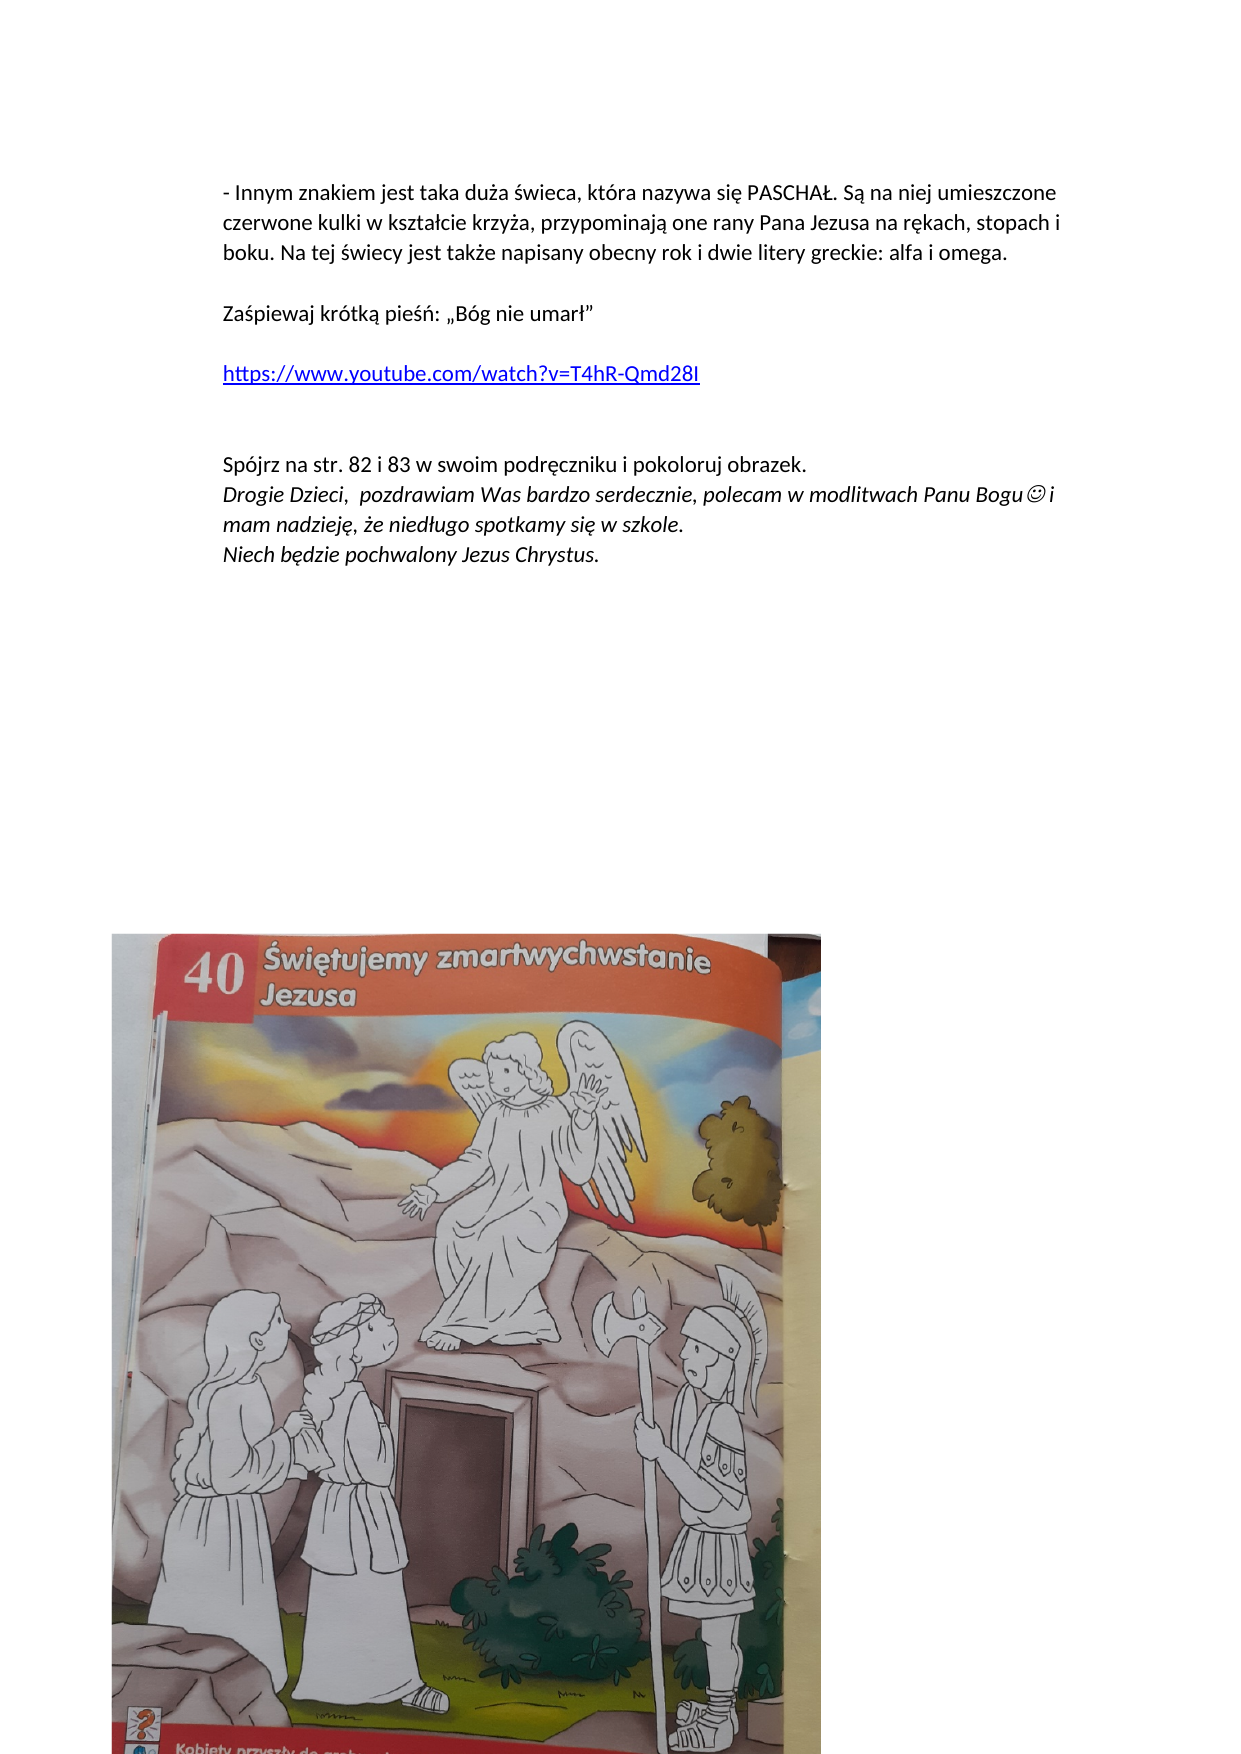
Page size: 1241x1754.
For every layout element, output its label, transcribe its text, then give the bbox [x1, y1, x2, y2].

list Zaśpiewaj krótką pieśń: „Bóg nie umarł” [223, 299, 1093, 327]
list Niech będzie pochwalony Jezus Chrystus. [223, 540, 1093, 568]
picture [112, 935, 821, 1754]
list Spójrz na str. 82 i 83 w swoim podręczniku i pokoloruj obrazek. [223, 450, 1093, 478]
list - Innym znakiem jest taka duża świeca, która nazywa się PASCHAŁ. Są na niej umieszczone czerwone kulki w kształcie krzyża, przypominają one rany Pana Jezusa na rękach, stopach i boku. Na tej świecy jest także napisany obecny rok i dwie litery greckie: alfa i omega. [223, 178, 1093, 266]
list https://www.youtube.com/watch?v=T4hR-Qmd28I [223, 359, 1093, 387]
list Drogie Dzieci, pozdrawiam Was bardzo serdecznie, polecam w modlitwach Panu Bogu i mam nadzieję, że niedługo spotkamy się w szkole. [223, 480, 1093, 538]
